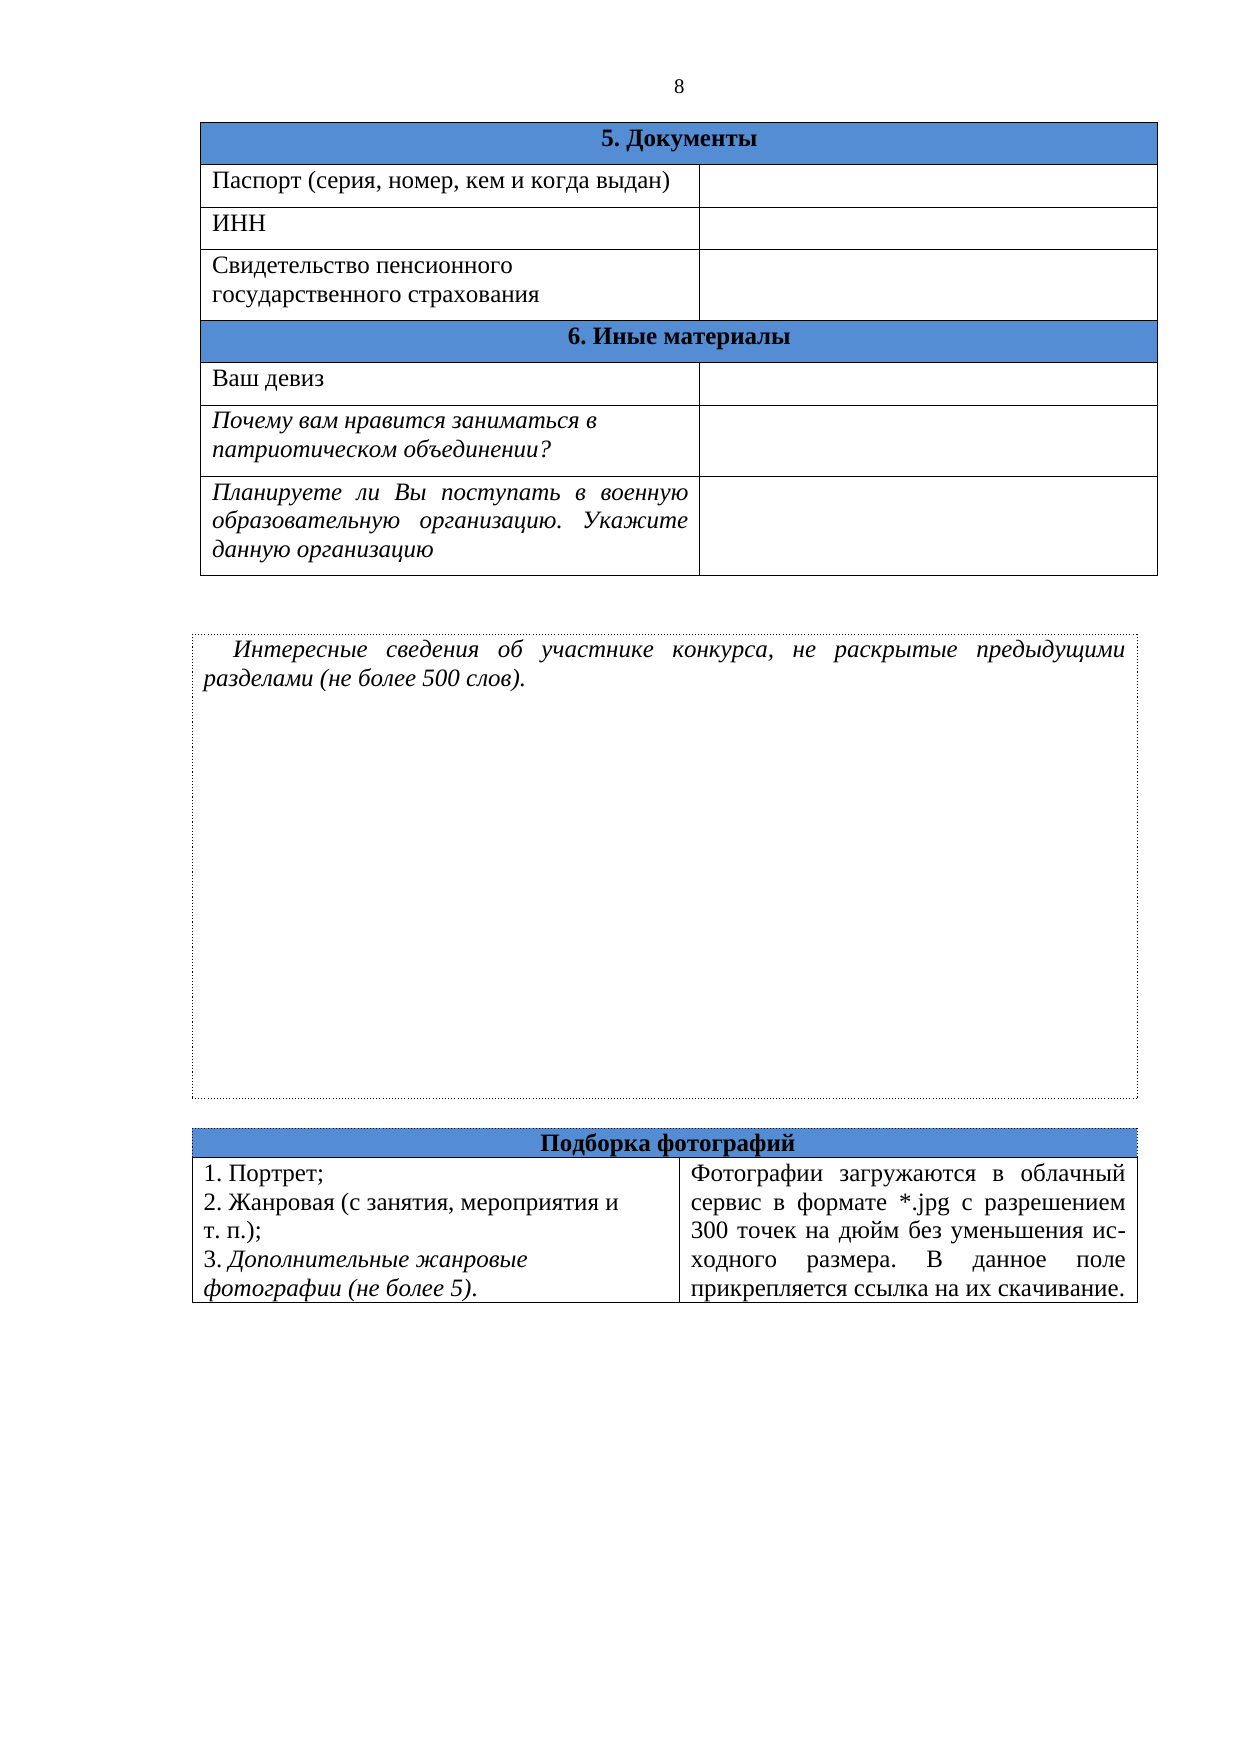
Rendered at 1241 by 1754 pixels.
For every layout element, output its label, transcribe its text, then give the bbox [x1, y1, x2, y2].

table_cell Планируете ли Вы поступать в военную образовательную организацию. Укажите данную организацию [201, 477, 699, 575]
table_cell Паспорт (серия, номер, кем и когда выдан) [201, 165, 699, 207]
table_cell [700, 250, 1157, 320]
table_cell 5. Документы [201, 123, 1157, 164]
table_cell Фотографии загружаются в облачный сервис в формате *.jpg с разрешением 300 точек на дюйм без уменьшения исходного размера. В данное поле прикрепляется ссылка на их скачивание. [680, 1158, 1137, 1302]
table_header Интересные сведения об участнике конкурса, не раскрытые предыдущими разделами (не более 500 слов). [192, 634, 1137, 1098]
table_cell [700, 363, 1157, 404]
table_cell 6. Иные материалы [201, 321, 1157, 362]
table_cell [700, 208, 1157, 249]
table_cell ИНН [201, 208, 699, 249]
table_cell [700, 406, 1157, 476]
table_cell [700, 165, 1157, 207]
table_cell Свидетельство пенсионного государственного страхования [201, 250, 699, 320]
table_header Подборка фотографий [192, 1128, 1137, 1157]
table_cell Ваш девиз [201, 363, 699, 404]
table_cell [700, 477, 1157, 575]
table_cell Почему вам нравится заниматься в патриотическом объединении? [201, 406, 699, 476]
table_cell 1. Портрет; 2. Жанровая (с занятия, мероприятия и т. п.); 3. Дополнительные жанровые фотографии (не более 5). [193, 1158, 679, 1302]
